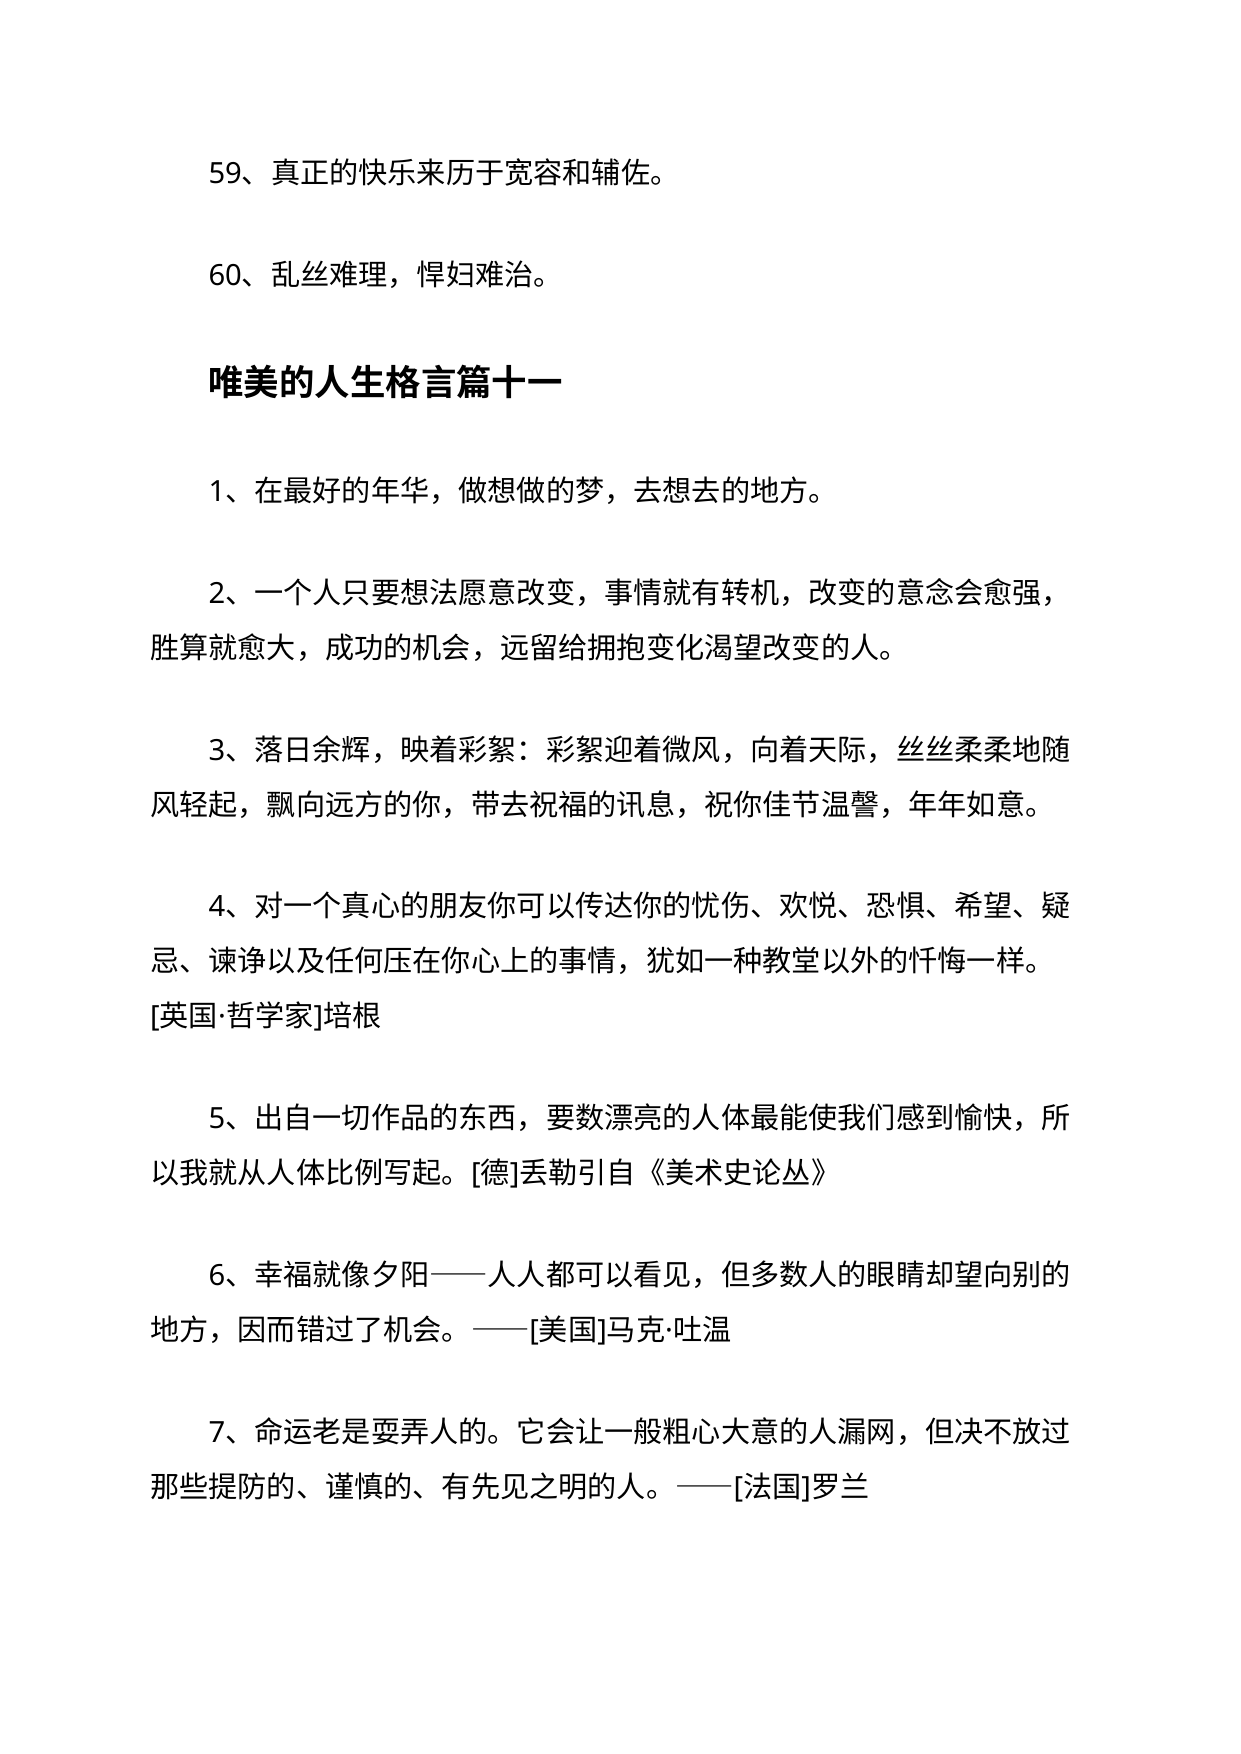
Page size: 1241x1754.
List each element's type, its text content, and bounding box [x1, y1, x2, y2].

text 3、落日余辉，映着彩絮：彩絮迎着微风，向着天际，丝丝柔柔地随风轻起，飘向远方的你，带去祝福的讯息，祝你佳节温謦，年年如意。 [150, 726, 1090, 823]
text 60、乱丝难理，悍妇难治。 [150, 252, 1090, 294]
text 7、命运老是耍弄人的。它会让一般粗心大意的人漏网，但决不放过那些提防的、谨慎的、有先见之明的人。——[法国]罗兰 [150, 1409, 1090, 1506]
text 4、对一个真心的朋友你可以传达你的忧伤、欢悦、恐惧、希望、疑忌、谏诤以及任何压在你心上的事情，犹如一种教堂以外的忏悔一样。 [英国·哲学家]培根 [150, 883, 1090, 1035]
text 2、一个人只要想法愿意改变，事情就有转机，改变的意念会愈强，胜算就愈大，成功的机会，远留给拥抱变化渴望改变的人。 [150, 569, 1090, 667]
text 6、幸福就像夕阳——人人都可以看见，但多数人的眼睛却望向别的地方，因而错过了机会。——[美国]马克·吐温 [150, 1252, 1090, 1349]
text 1、在最好的年华，做想做的梦，去想去的地方。 [150, 467, 1090, 510]
text 59、真正的快乐来历于宽容和辅佐。 [150, 150, 1090, 192]
text 5、出自一切作品的东西，要数漂亮的人体最能使我们感到愉快，所以我就从人体比例写起。[德]丢勒引自《美术史论丛》 [150, 1095, 1090, 1192]
text 唯美的人生格言篇十一 [150, 354, 1090, 405]
